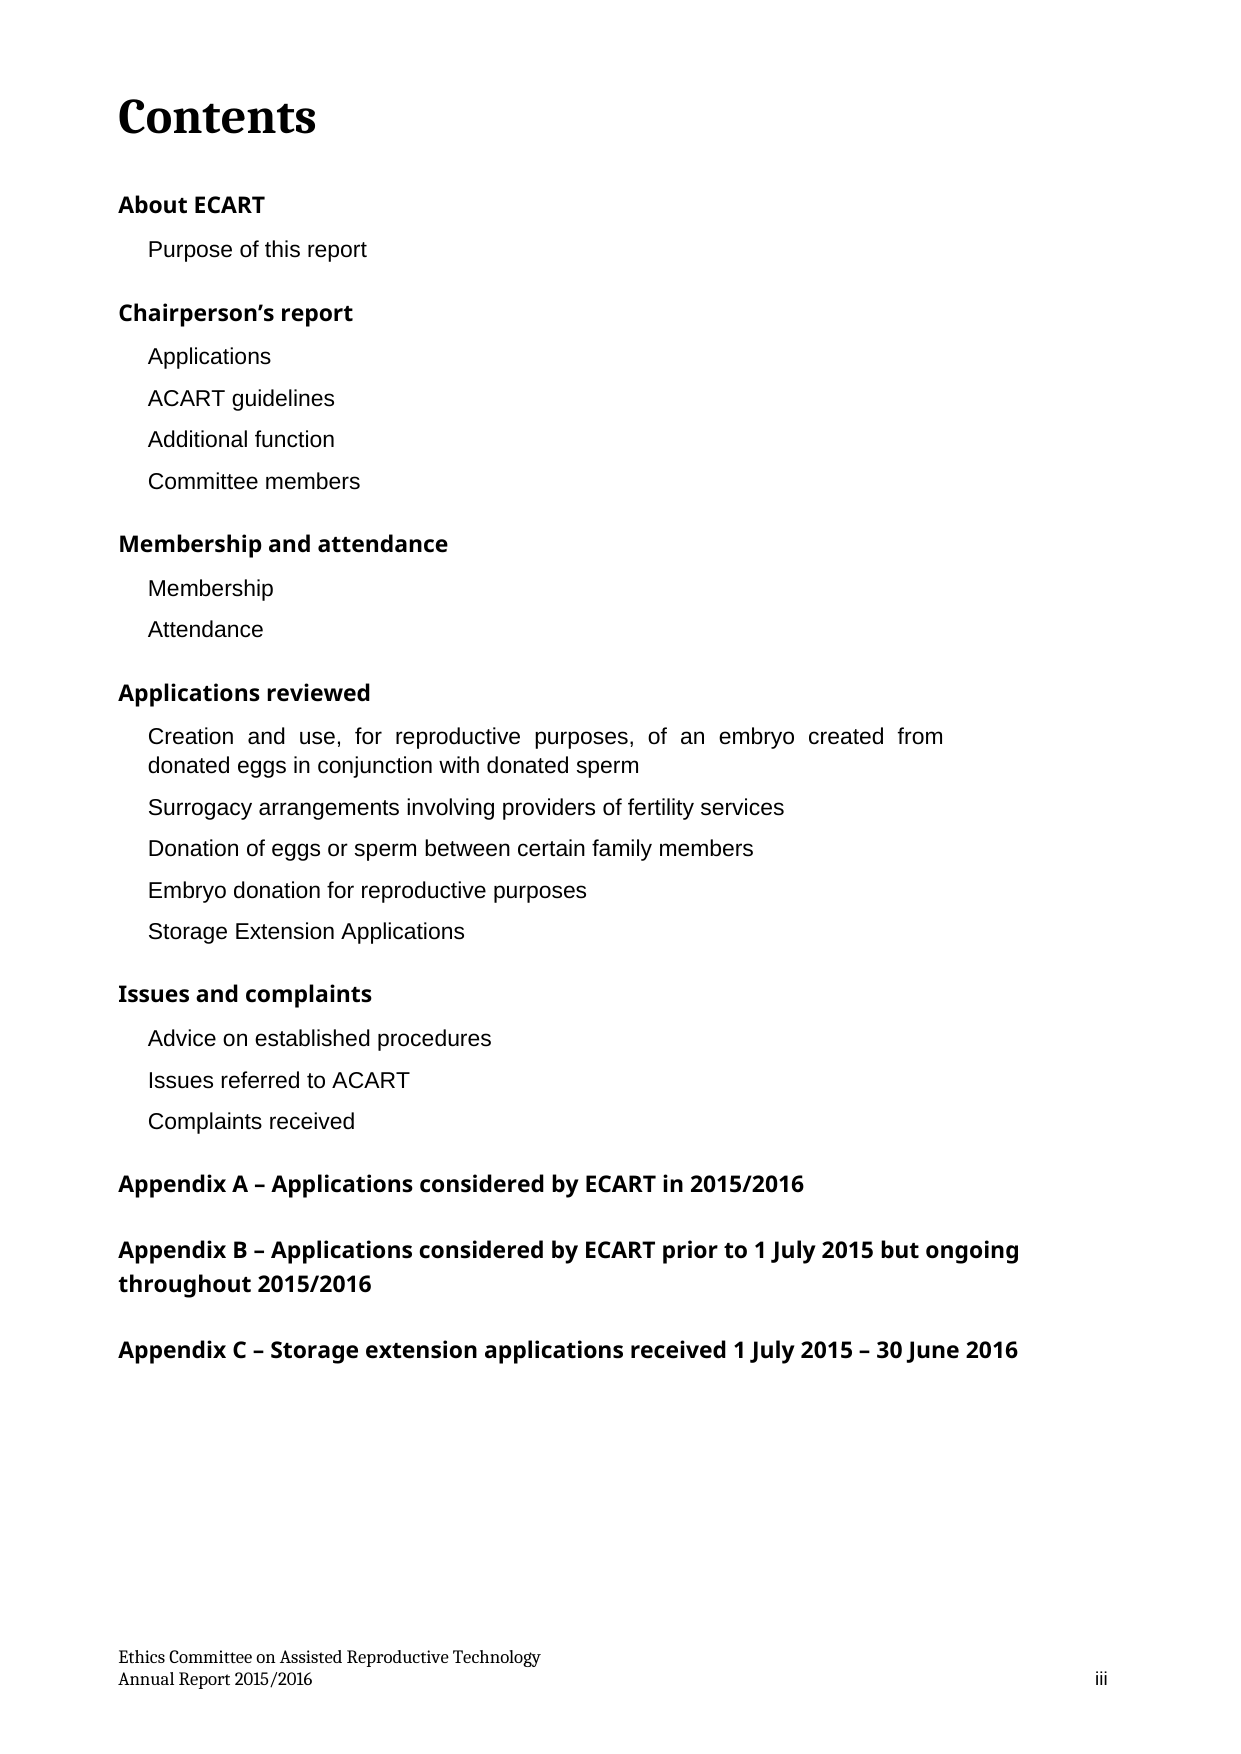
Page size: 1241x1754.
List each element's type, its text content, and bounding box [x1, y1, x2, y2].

text Issues and complaints 13 [118, 978, 1063, 1009]
text Creation and use, for reproductive purposes, of an embryo created from donated eggs in conjunction with donated sperm 8 [148, 723, 945, 779]
text ACART guidelines 2 [148, 385, 945, 411]
text Surrogacy arrangements involving providers of fertility services 9 [148, 794, 945, 820]
text Donation of eggs or sperm between certain family members 10 [148, 835, 945, 862]
text Applications reviewed 7 [118, 676, 1063, 708]
text Advice on established procedures 13 [148, 1025, 945, 1052]
text Appendix B – Applications considered by ECART prior to 1 July 2015 but ongoing throughout 2015/2016 16 [118, 1234, 1063, 1299]
text Additional function 2 [148, 426, 945, 453]
text Issues referred to ACART 13 [148, 1067, 945, 1093]
text Storage Extension Applications 12 [148, 918, 945, 944]
text Attendance 6 [148, 616, 945, 643]
text Membership and attendance 3 [118, 528, 1063, 559]
text Membership 3 [148, 575, 945, 601]
text About ECART 1 [118, 189, 1063, 221]
text Chairperson’s report 2 [118, 296, 1063, 328]
text Appendix A – Applications considered by ECART in 2015/2016 14 [118, 1168, 1063, 1199]
text Committee members 2 [148, 468, 945, 494]
text Purpose of this report 1 [148, 236, 945, 263]
text Contents [118, 89, 1122, 146]
text Applications 2 [148, 343, 945, 370]
text Complaints received 13 [148, 1108, 945, 1134]
text Appendix C – Storage extension applications received 1 July 2015 – 30 June 2016 21 [118, 1334, 1063, 1365]
text Embryo donation for reproductive purposes 11 [148, 877, 945, 903]
